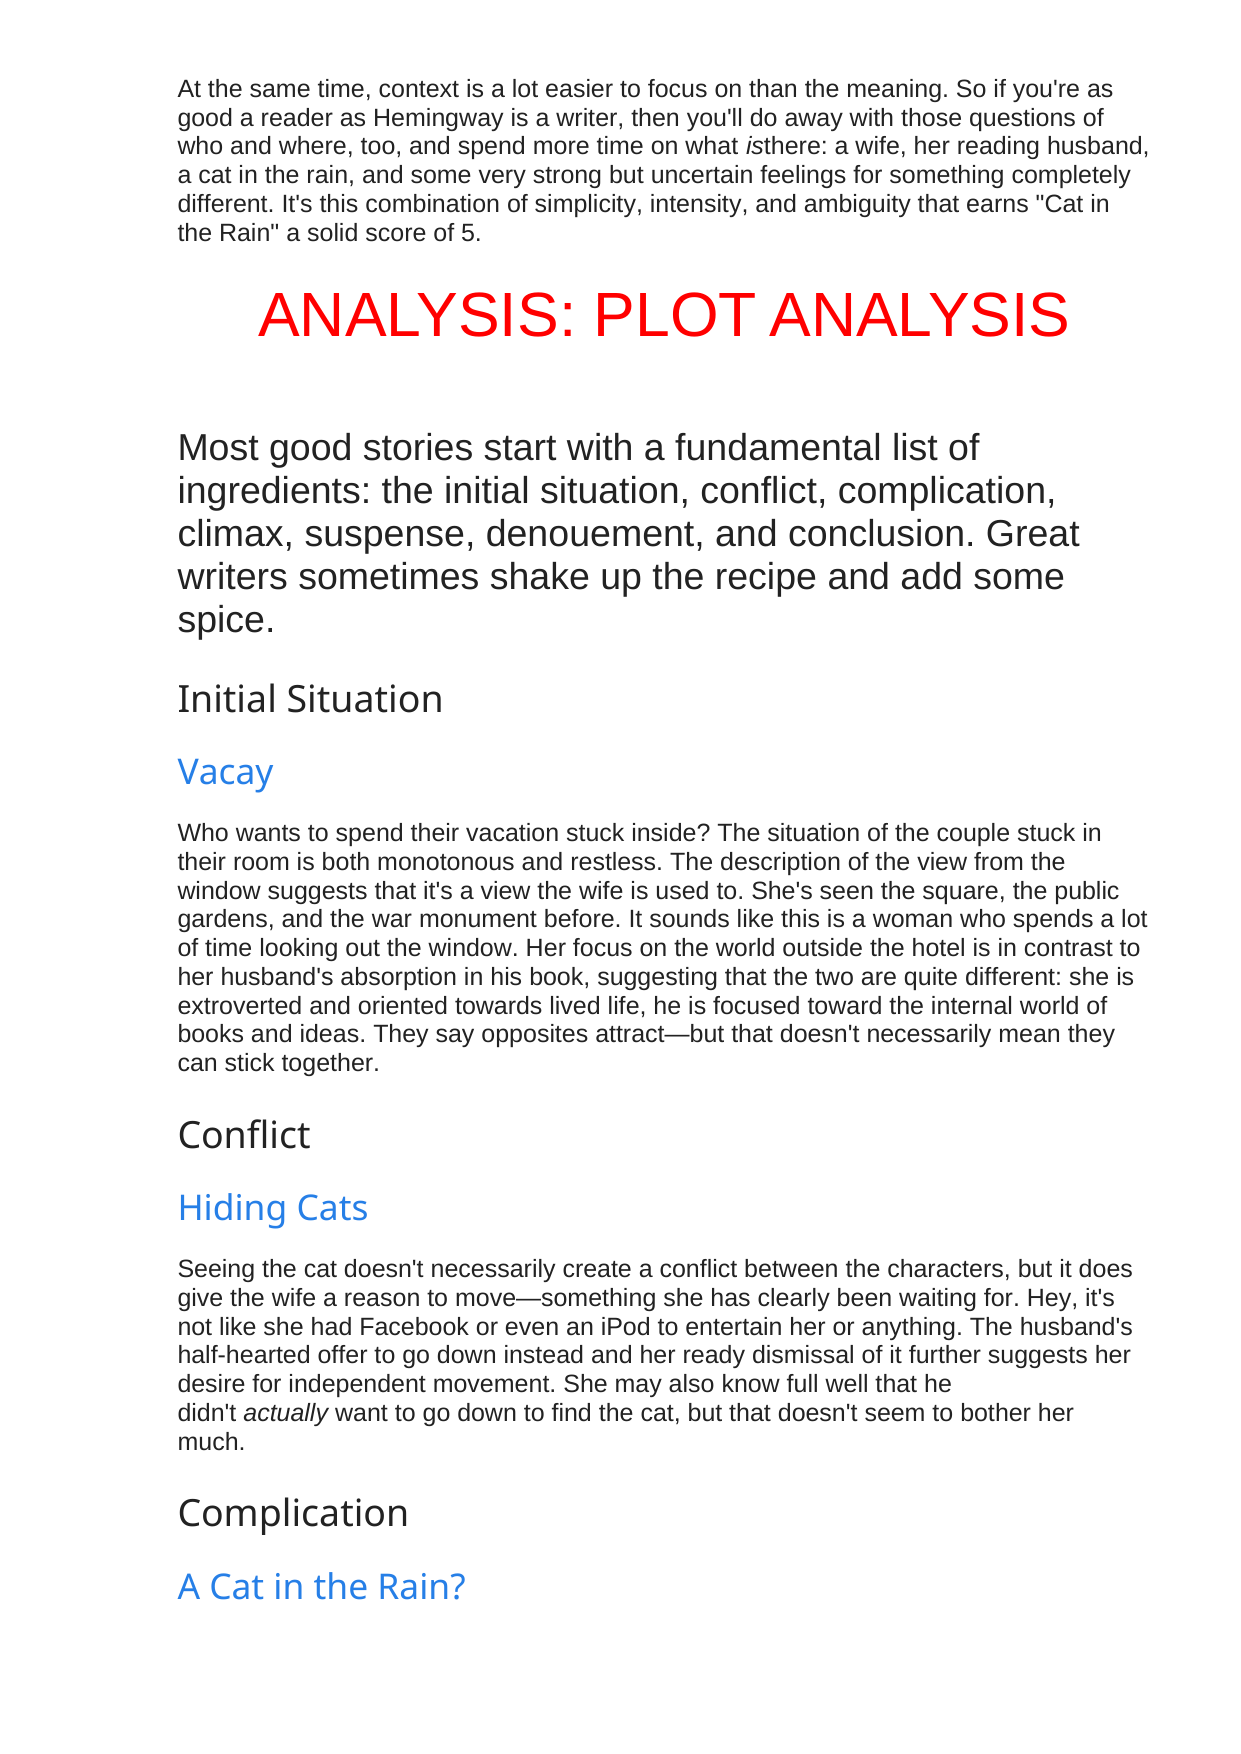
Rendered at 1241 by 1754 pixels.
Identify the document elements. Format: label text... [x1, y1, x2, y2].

text Most good stories start with a fundamental list of ingredients: the initial situation, conflict, complication, climax, suspense, denouement, and conclusion. Great writers sometimes shake up the recipe and add some spice. [177, 425, 1152, 641]
text Seeing the cat doesn't necessarily create a conflict between the characters, but it does give the wife a reason to move—something she has clearly been waiting for. Hey, it's not like she had Facebook or even an iPod to entertain her or anything. The husband's half-hearted offer to go down instead and her ready dismissal of it further suggests her desire for independent movement. She may also know full well that he didn't actually want to go down to find the cat, but that doesn't seem to bother her much. [177, 1254, 1152, 1456]
text Hiding Cats [177, 1183, 1152, 1231]
text Initial Situation [177, 672, 1152, 723]
text A Cat in the Rain? [177, 1561, 1152, 1609]
text Complication [177, 1487, 1152, 1538]
text ANALYSIS: PLOT ANALYSIS [177, 278, 1152, 349]
text Who wants to spend their vacation stuck inside? The situation of the couple stuck in their room is both monotonous and restless. The description of the view from the window suggests that it's a view the wife is used to. She's seen the square, the public gardens, and the war monument before. It sounds like this is a woman who spends a lot of time looking out the window. Her focus on the world outside the hotel is in contrast to her husband's absorption in his book, suggesting that the two are quite different: she is extroverted and oriented towards lived life, he is focused toward the internal world of books and ideas. They say opposites attract—but that doesn't necessarily mean they can stick together. [177, 818, 1152, 1077]
text Conflict [177, 1108, 1152, 1159]
text At the same time, context is a lot easier to focus on than the meaning. So if you're as good a reader as Hemingway is a writer, then you'll do away with those questions of who and where, too, and spend more time on what isthere: a wife, her reading husband, a cat in the rain, and some very strong but uncertain feelings for something completely different. It's this combination of simplicity, intensity, and ambiguity that earns "Cat in the Rain" a solid score of 5. [177, 74, 1152, 246]
text Vacay [177, 746, 1152, 795]
